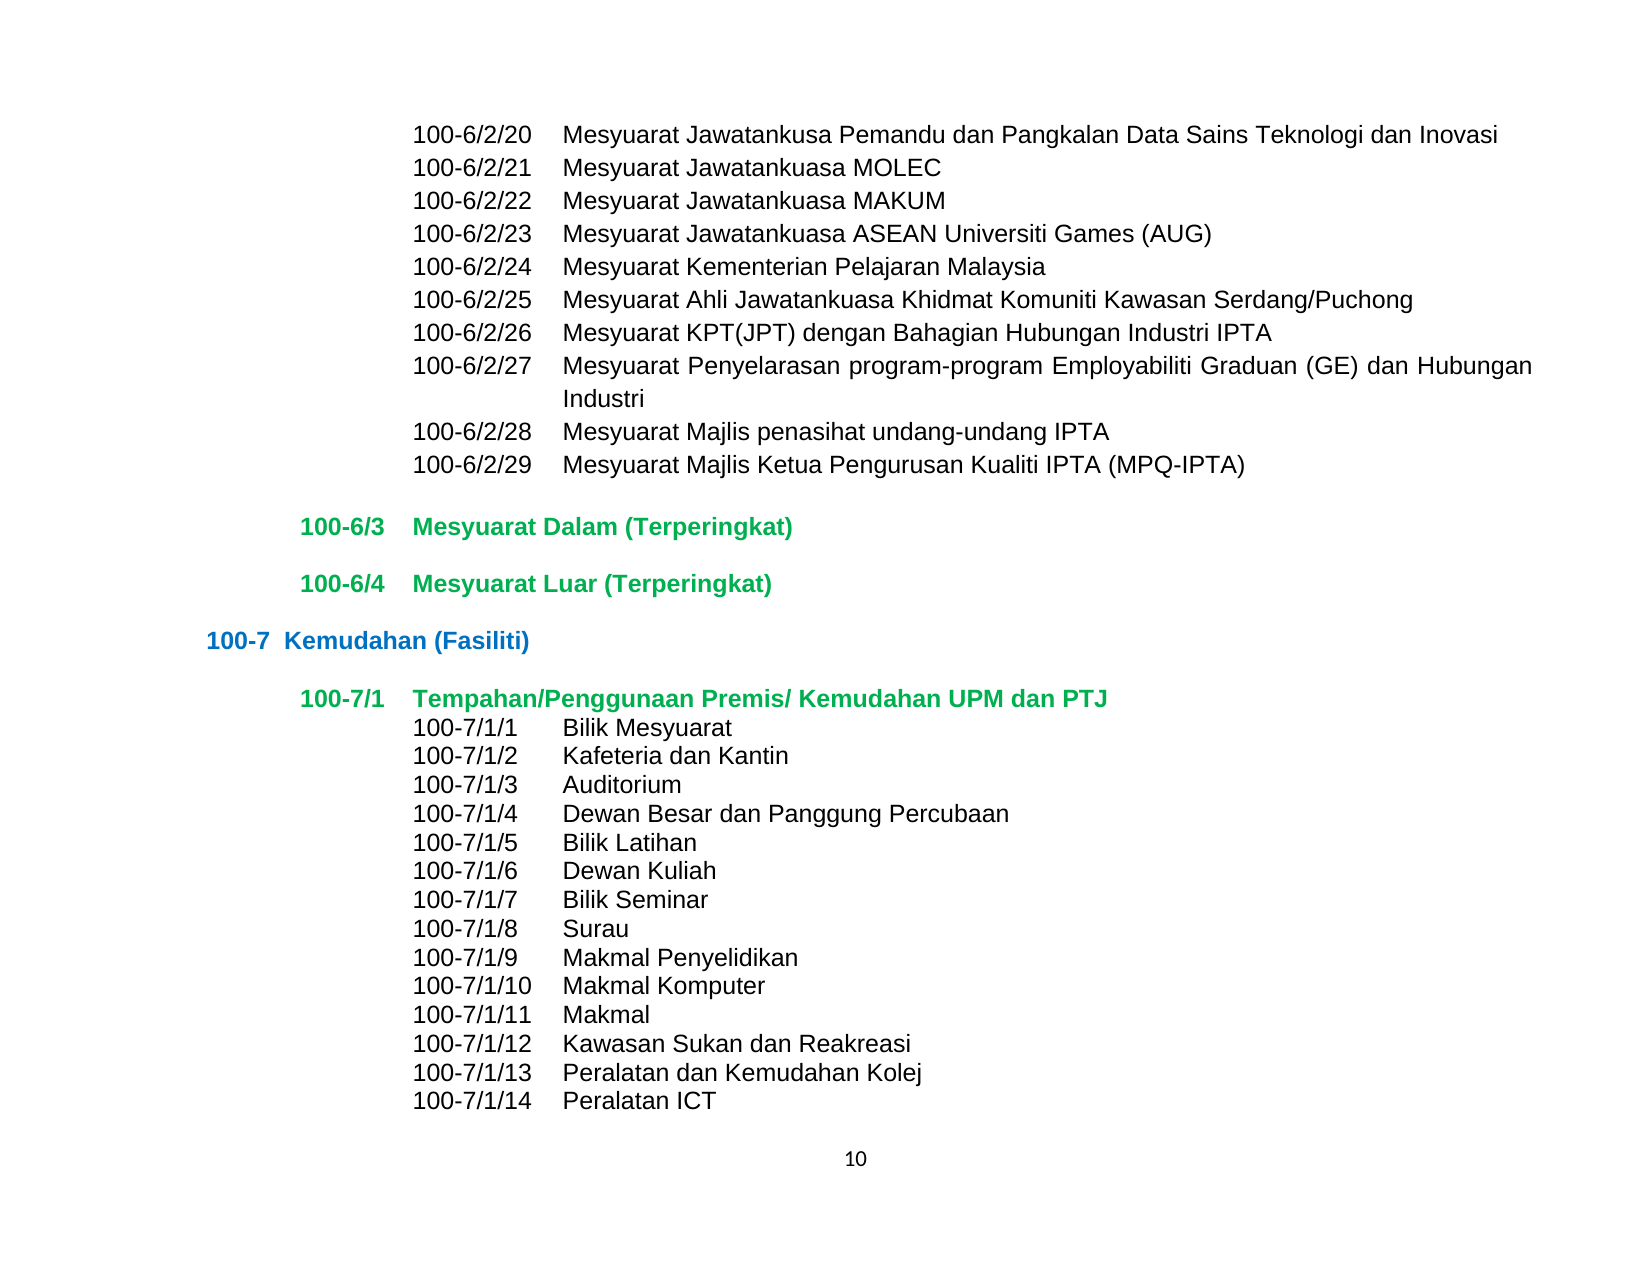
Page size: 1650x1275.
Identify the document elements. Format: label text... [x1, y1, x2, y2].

text 100-6/2/29 Mesyuarat Majlis Ketua Pengurusan Kualiti IPTA (MPQ-IPTA) [150, 450, 1534, 479]
text 100-7/1/1 Bilik Mesyuarat [150, 712, 1534, 741]
text 100-7/1/6 Dewan Kuliah [150, 856, 1560, 885]
text 100-6/2/22 Mesyuarat Jawatankuasa MAKUM [150, 186, 1534, 215]
text 100-7 Kemudahan (Fasiliti) [150, 626, 1560, 655]
text 100-7/1/13 Peralatan dan Kemudahan Kolej [150, 1057, 1560, 1086]
text 100-6/2/25 Mesyuarat Ahli Jawatankuasa Khidmat Komuniti Kawasan Serdang/Puchong [150, 285, 1534, 314]
text 100-6/4 Mesyuarat Luar (Terperingkat) [150, 569, 1560, 597]
text 100-7/1/7 Bilik Seminar [150, 885, 1560, 914]
text 100-7/1/14 Peralatan ICT [150, 1086, 1560, 1115]
text 100-7/1/12 Kawasan Sukan dan Reakreasi [150, 1029, 1560, 1057]
text 100-6/2/20 Mesyuarat Jawatankusa Pemandu dan Pangkalan Data Sains Teknologi dan Inovasi [150, 120, 1534, 149]
text 100-7/1/4 Dewan Besar dan Panggung Percubaan [150, 799, 1560, 827]
text 100-6/2/23 Mesyuarat Jawatankuasa ASEAN Universiti Games (AUG) [150, 219, 1534, 248]
text 100-7/1/10 Makmal Komputer [150, 971, 1560, 1000]
text 100-7/1/3 Auditorium [150, 770, 1560, 799]
text 100-7/1/8 Surau [150, 914, 1560, 942]
text 100-7/1/2 Kafeteria dan Kantin [150, 741, 1534, 770]
text 100-6/2/21 Mesyuarat Jawatankuasa MOLEC [150, 153, 1534, 182]
text 100-6/2/24 Mesyuarat Kementerian Pelajaran Malaysia [150, 252, 1534, 281]
text 100-7/1/9 Makmal Penyelidikan [150, 942, 1560, 971]
text 100-7/1/5 Bilik Latihan [150, 827, 1560, 856]
text 100-6/2/27 Mesyuarat Penyelarasan program-program Employabiliti Graduan (GE) dan Hubungan Industri [150, 351, 1534, 413]
text 100-7/1/11 Makmal [150, 1000, 1560, 1029]
text 100-6/3 Mesyuarat Dalam (Terperingkat) [150, 512, 1560, 541]
text 100-6/2/26 Mesyuarat KPT(JPT) dengan Bahagian Hubungan Industri IPTA [150, 318, 1534, 347]
text 100-7/1 Tempahan/Penggunaan Premis/ Kemudahan UPM dan PTJ [150, 684, 1560, 712]
text 100-6/2/28 Mesyuarat Majlis penasihat undang-undang IPTA [150, 417, 1534, 446]
